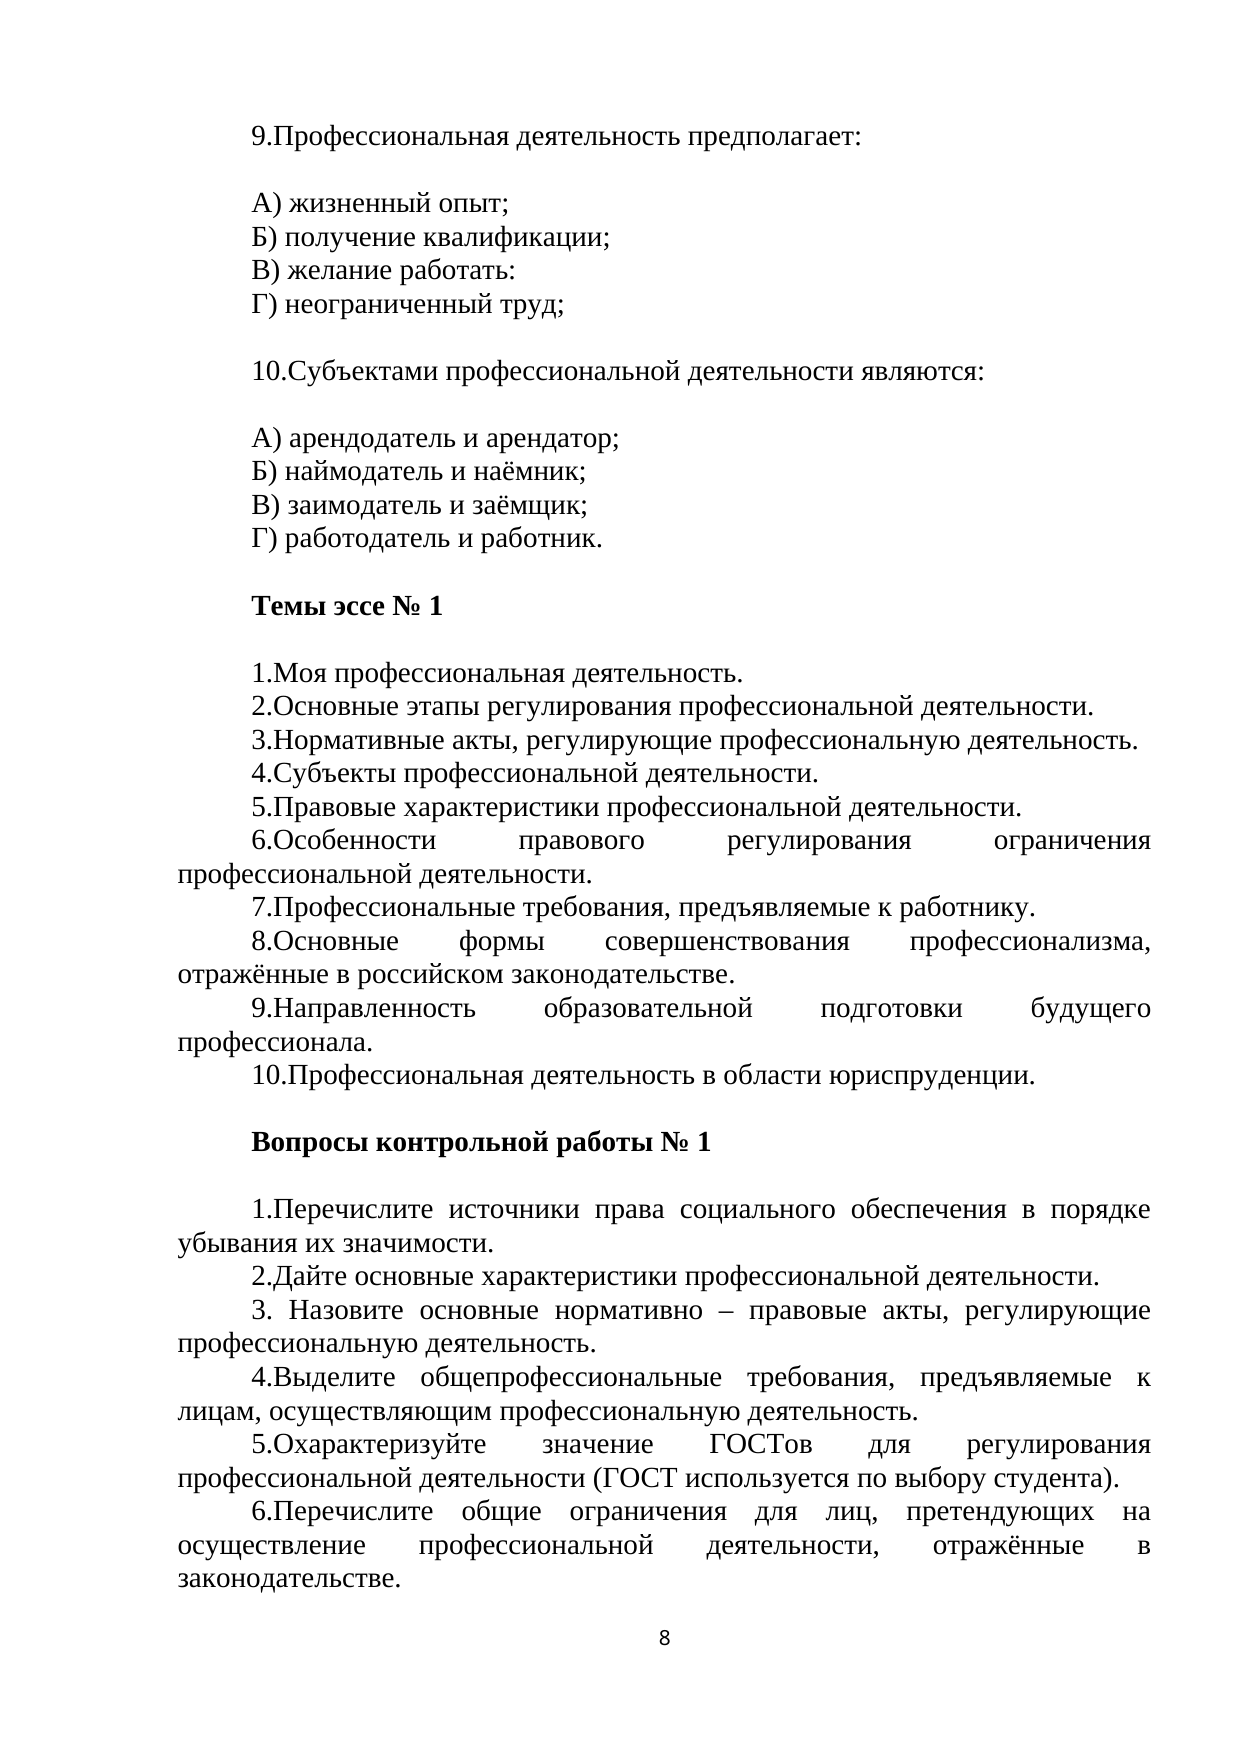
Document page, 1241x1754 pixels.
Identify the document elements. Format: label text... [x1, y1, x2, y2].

text 2.Дайте основные характеристики профессиональной деятельности. [177, 1258, 1152, 1292]
text 8.Основные формы совершенствования профессионализма, отражённые в российском законодательстве. [177, 923, 1152, 990]
text 1.Перечислите источники права социального обеспечения в порядке убывания их значимости. [177, 1191, 1152, 1258]
text Г) неограниченный труд; [177, 286, 1152, 319]
text 2.Основные этапы регулирования профессиональной деятельности. [177, 688, 1152, 722]
text 10.Профессиональная деятельность в области юриспруденции. [177, 1057, 1152, 1091]
text В) желание работать: [177, 252, 1152, 286]
text 7.Профессиональные требования, предъявляемые к работнику. [177, 889, 1152, 923]
text 6.Перечислите общие ограничения для лиц, претендующих на осуществление профессиональной деятельности, отражённые в законодательстве. [177, 1493, 1152, 1594]
text В) заимодатель и заёмщик; [177, 487, 1152, 521]
text 3. Назовите основные нормативно – правовые акты, регулирующие профессиональную деятельность. [177, 1292, 1152, 1359]
text Темы эссе № 1 [177, 588, 1152, 621]
text 3.Нормативные акты, регулирующие профессиональную деятельность. [177, 722, 1152, 755]
text 9.Направленность образовательной подготовки будущего профессионала. [177, 990, 1152, 1057]
text Б) наймодатель и наёмник; [177, 453, 1152, 487]
text Б) получение квалификации; [177, 219, 1152, 252]
text А) арендодатель и арендатор; [177, 420, 1152, 453]
text 4.Субъекты профессиональной деятельности. [177, 755, 1152, 789]
text 9.Профессиональная деятельность предполагает: [177, 118, 1152, 152]
text 5.Правовые характеристики профессиональной деятельности. [177, 789, 1152, 822]
text А) жизненный опыт; [177, 185, 1152, 219]
text 10.Субъектами профессиональной деятельности являются: [177, 353, 1152, 386]
text 5.Охарактеризуйте значение ГОСТов для регулирования профессиональной деятельности (ГОСТ используется по выбору студента). [177, 1426, 1152, 1493]
text 1.Моя профессиональная деятельность. [177, 655, 1152, 688]
text 4.Выделите общепрофессиональные требования, предъявляемые к лицам, осуществляющим профессиональную деятельность. [177, 1359, 1152, 1426]
text 6.Особенности правового регулирования ограничения профессиональной деятельности. [177, 822, 1152, 889]
text Вопросы контрольной работы № 1 [177, 1124, 1152, 1158]
text Г) работодатель и работник. [177, 521, 1152, 554]
